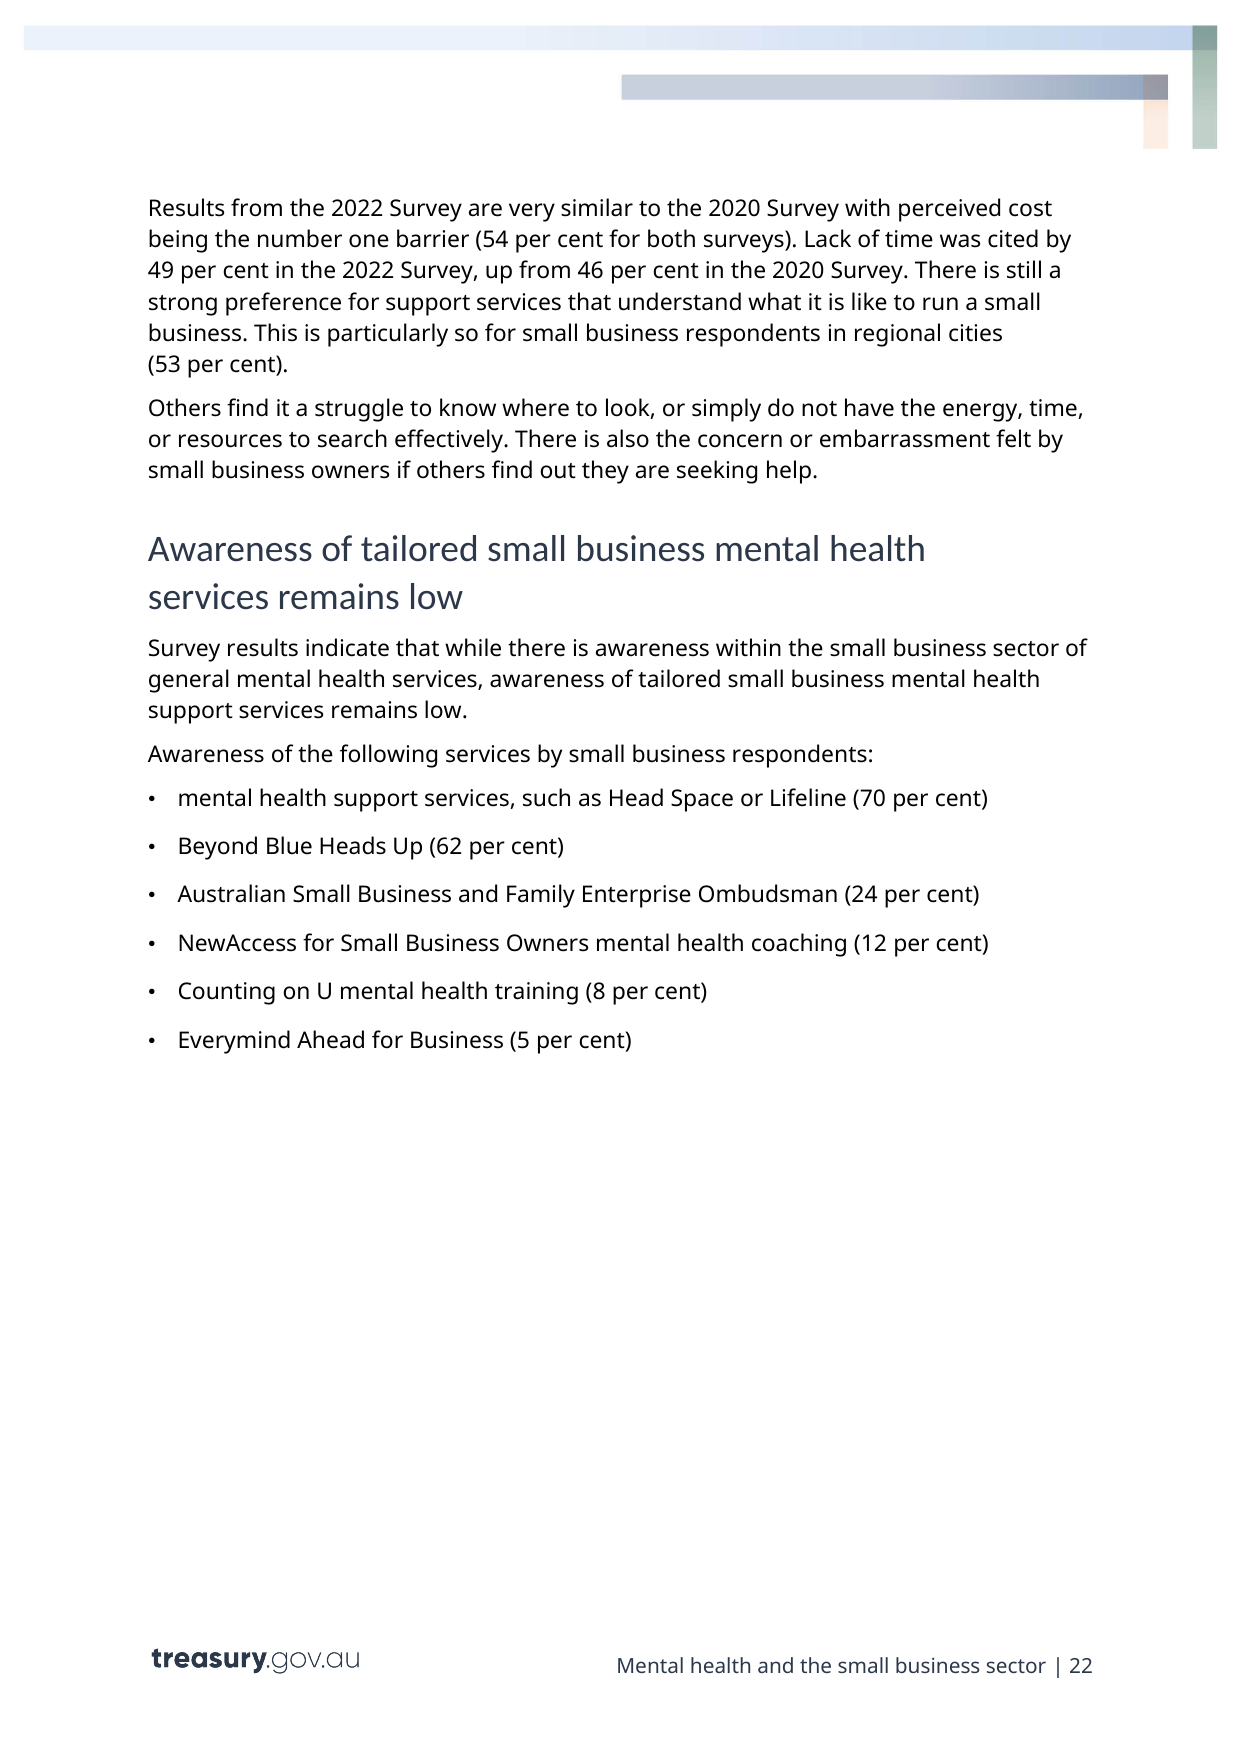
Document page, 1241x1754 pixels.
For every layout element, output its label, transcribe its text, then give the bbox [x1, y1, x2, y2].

text Australian Small Business and Family Enterprise Ombudsman (24 per cent) [148, 878, 1093, 910]
text Results from the 2022 Survey are very similar to the 2020 Survey with perceived cost being the number one barrier (54 per cent for both surveys). Lack of time was cited by 49 per cent in the 2022 Survey, up from 46 per cent in the 2020 Survey. There is still a strong preference for support services that understand what it is like to run a small business. This is particularly so for small business respondents in regional cities (53 per cent). [148, 192, 1093, 379]
text Others find it a struggle to know where to look, or simply do not have the energy, time, or resources to search effectively. There is also the concern or embarrassment felt by small business owners if others find out they are seeking help. [148, 392, 1093, 486]
text Beyond Blue Heads Up (62 per cent) [148, 830, 1093, 861]
text Counting on U mental health training (8 per cent) [148, 975, 1093, 1007]
subtitle Awareness of tailored small business mental health services remains low [148, 523, 1093, 619]
text Everymind Ahead for Business (5 per cent) [148, 1024, 1093, 1055]
text NewAccess for Small Business Owners mental health coaching (12 per cent) [148, 927, 1093, 958]
picture [147, 1641, 365, 1674]
text Awareness of the following services by small business respondents: [148, 738, 1093, 769]
text mental health support services, such as Head Space or Lifeline (70 per cent) [148, 782, 1093, 813]
picture [0, 1, 1241, 173]
text Survey results indicate that while there is awareness within the small business sector of general mental health services, awareness of tailored small business mental health support services remains low. [148, 632, 1093, 725]
